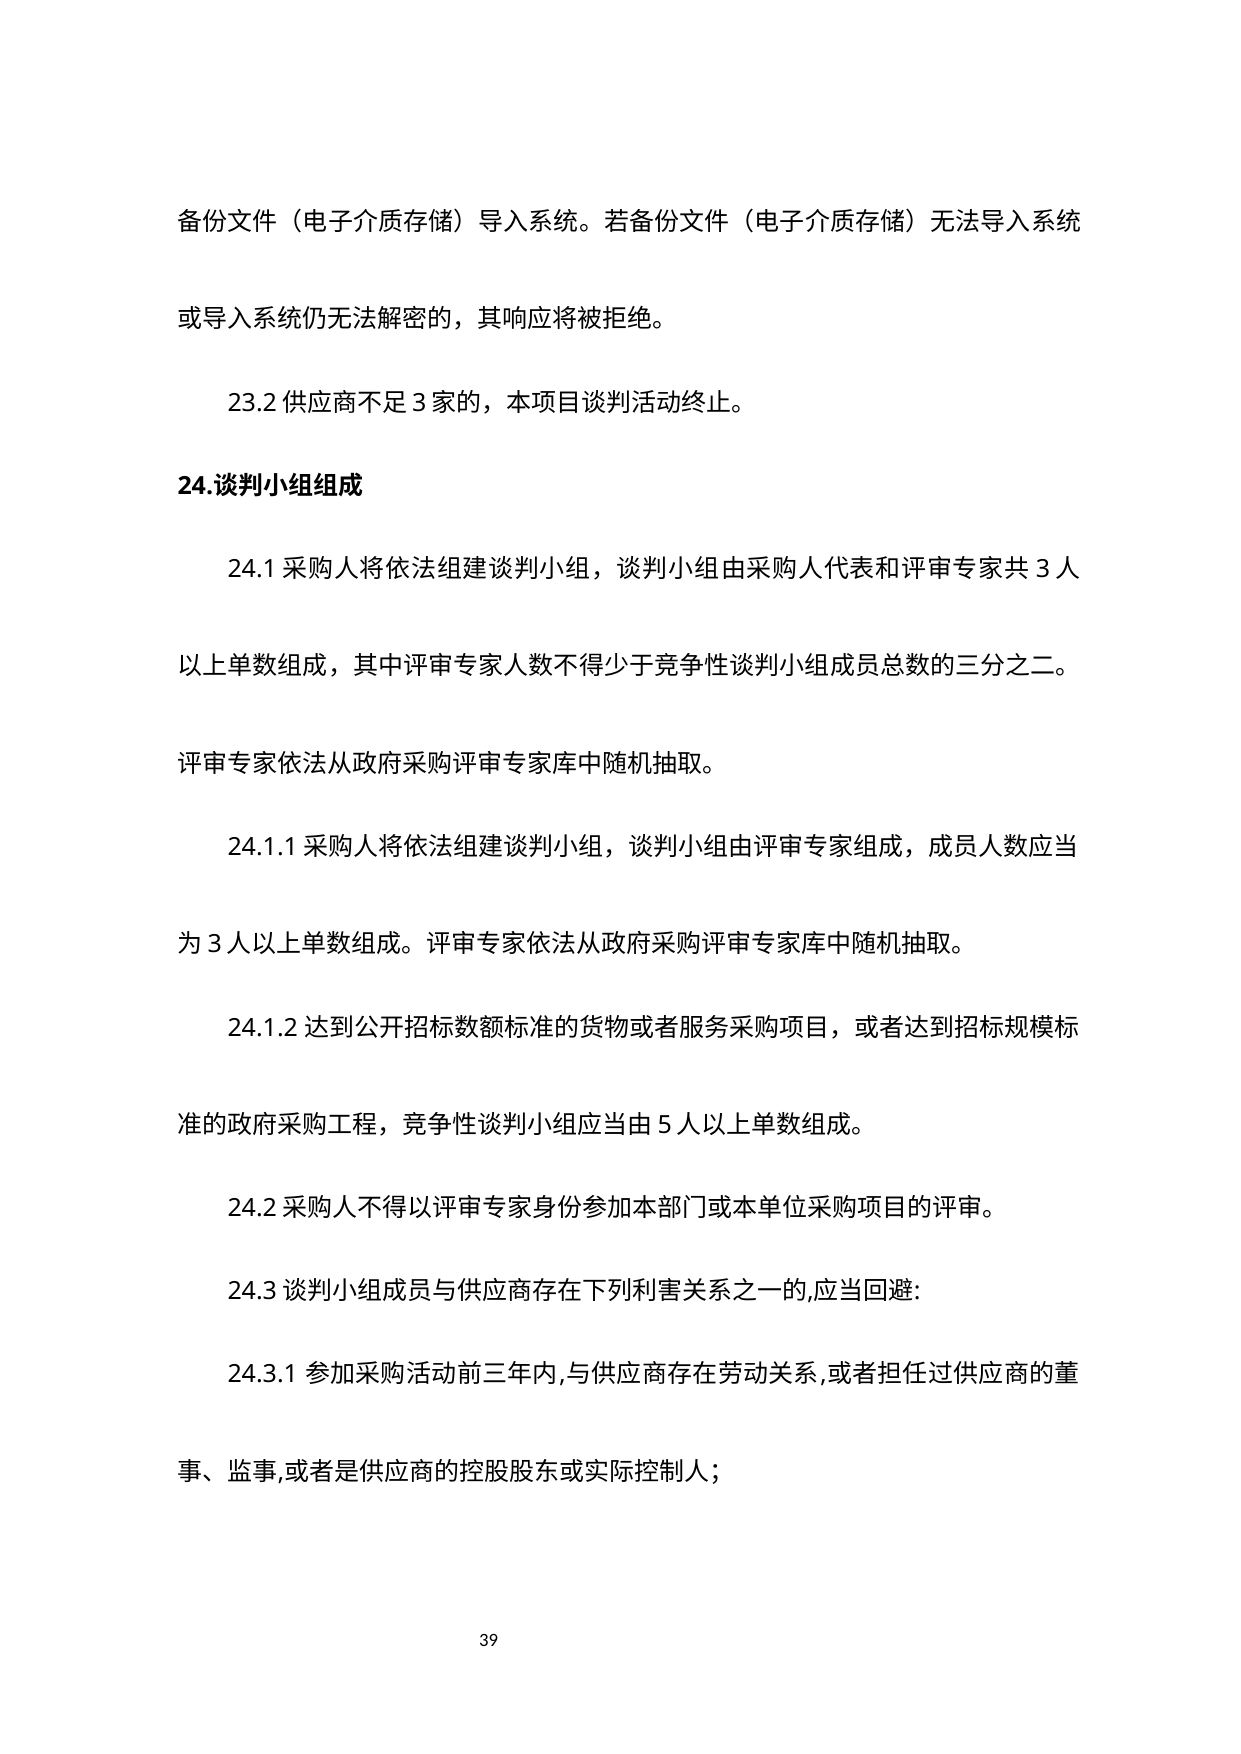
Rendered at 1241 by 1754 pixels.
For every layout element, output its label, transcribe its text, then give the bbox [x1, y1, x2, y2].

text 24.1.1采购人将依法组建谈判小组，谈判小组由评审专家组成，成员人数应当为3人以上单数组成。评审专家依法从政府采购评审专家库中随机抽取。 [177, 812, 1081, 974]
text 24.1.2 达到公开招标数额标准的货物或者服务采购项目，或者达到招标规模标准的政府采购工程，竞争性谈判小组应当由5人以上单数组成。 [177, 993, 1081, 1155]
text 24.3.1 参加采购活动前三年内,与供应商存在劳动关系,或者担任过供应商的董事、监事,或者是供应商的控股股东或实际控制人； [177, 1339, 1081, 1502]
text 23.2供应商不足3家的，本项目谈判活动终止。 [177, 368, 1081, 433]
text 24.3谈判小组成员与供应商存在下列利害关系之一的,应当回避: [177, 1256, 1081, 1321]
text 24.2采购人不得以评审专家身份参加本部门或本单位采购项目的评审。 [177, 1173, 1081, 1238]
text 24.1采购人将依法组建谈判小组，谈判小组由采购人代表和评审专家共3人以上单数组成，其中评审专家人数不得少于竞争性谈判小组成员总数的三分之二。评审专家依法从政府采购评审专家库中随机抽取。 [177, 534, 1081, 794]
text b. 因供应商原因电子响应文件解密失败的，由交易系统技术人员协助供应商将备份文件（电子介质存储）导入系统。若备份文件（电子介质存储）无法导入系统或导入系统仍无法解密的，其响应将被拒绝。 [177, 187, 1081, 349]
text 24.谈判小组组成 [177, 451, 1081, 516]
